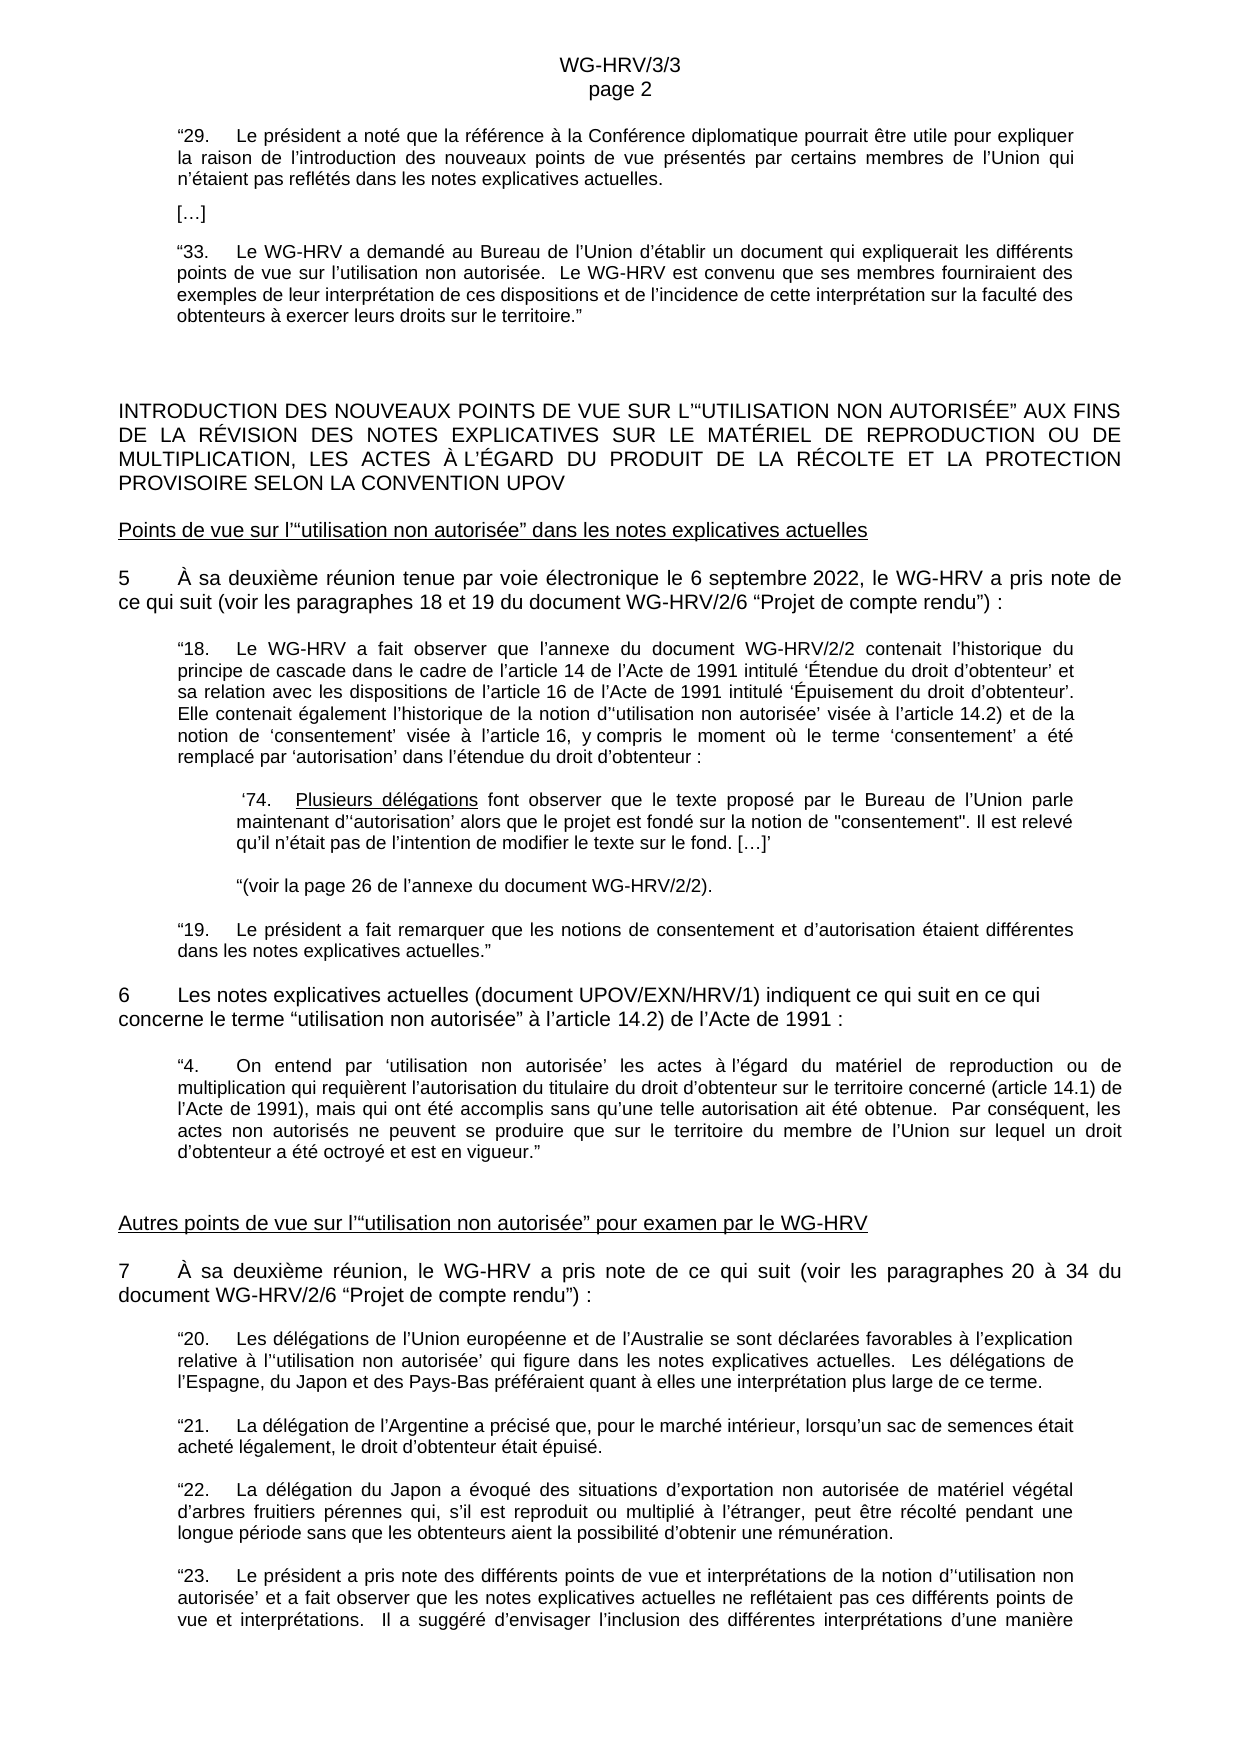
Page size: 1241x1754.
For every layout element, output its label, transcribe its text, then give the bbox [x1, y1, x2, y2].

text […] [177, 202, 1074, 224]
subtitle Points de vue sur l’“utilisation non autorisée” dans les notes explicatives actuelles [118, 518, 1122, 542]
text “18. Le WG-HRV a fait observer que l’annexe du document WG-HRV/2/2 contenait l’historique du principe de cascade dans le cadre de l’article 14 de l’Acte de 1991 intitulé ‘Étendue du droit d’obtenteur’ et sa relation avec les dispositions de l’article 16 de l’Acte de 1991 intitulé ‘Épuisement du droit d’obtenteur’. Elle contenait également l’historique de la notion d’‘utilisation non autorisée’ visée à l’article 14.2) et de la notion de ‘consentement’ visée à l’article 16, y compris le moment où le terme ‘consentement’ a été remplacé par ‘autorisation’ dans l’étendue du droit d’obtenteur : [177, 638, 1074, 767]
text “19. Le président a fait remarquer que les notions de consentement et d’autorisation étaient différentes dans les notes explicatives actuelles.” [177, 918, 1074, 962]
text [177, 1565, 1074, 1630]
text “(voir la page 26 de l’annexe du document WG-HRV/2/2). [177, 875, 1074, 897]
text ‘74. Plusieurs délégations font observer que le texte proposé par le Bureau de l’Union parle maintenant d’‘autorisation’ alors que le projet est fondé sur la notion de "consentement". Il est relevé qu’il n’était pas de l’intention de modifier le texte sur le fond. […]’ [236, 789, 1074, 854]
text “4. On entend par ‘utilisation non autorisée’ les actes à l’égard du matériel de reproduction ou de multiplication qui requièrent l’autorisation du titulaire du droit d’obtenteur sur le territoire concerné (article 14.1) de l’Acte de 1991), mais qui ont été accomplis sans qu’une telle autorisation ait été obtenue. Par conséquent, les actes non autorisés ne peuvent se produire que sur le territoire du membre de l’Union sur lequel un droit d’obtenteur a été octroyé et est en vigueur.” [177, 1055, 1122, 1163]
text À sa deuxième réunion tenue par voie électronique le 6 septembre 2022, le WG-HRV a pris note de ce qui suit (voir les paragraphes 18 et 19 du document WG-HRV/2/6 “Projet de compte rendu”) : [118, 566, 1122, 614]
text Les notes explicatives actuelles (document UPOV/EXN/HRV/1) indiquent ce qui suit en ce qui concerne le terme “utilisation non autorisée” à l’article 14.2) de l’Acte de 1991 : [118, 983, 1122, 1031]
text “21. La délégation de l’Argentine a précisé que, pour le marché intérieur, lorsqu’un sac de semences était acheté légalement, le droit d’obtenteur était épuisé. [177, 1414, 1074, 1457]
subtitle Autres points de vue sur l’“utilisation non autorisée” pour examen par le WG-HRV [118, 1211, 1122, 1235]
text Introduction des nouveaux points de vue sur l’“utilisation non autorisée” aux fins de la révision des notes explicatives sur le matériel de reproduction ou de multiplication, les actes à l’égard du produit de la récolte et la protection provisoire selon la Convention UPOV [118, 398, 1122, 494]
text “22. La délégation du Japon a évoqué des situations d’exportation non autorisée de matériel végétal d’arbres fruitiers pérennes qui, s’il est reproduit ou multiplié à l’étranger, peut être récolté pendant une longue période sans que les obtenteurs aient la possibilité d’obtenir une rémunération. [177, 1479, 1074, 1544]
text À sa deuxième réunion, le WG-HRV a pris note de ce qui suit (voir les paragraphes 20 à 34 du document WG-HRV/2/6 “Projet de compte rendu”) : [118, 1259, 1122, 1307]
text “20. Les délégations de l’Union européenne et de l’Australie se sont déclarées favorables à l’explication relative à l’‘utilisation non autorisée’ qui figure dans les notes explicatives actuelles. Les délégations de l’Espagne, du Japon et des Pays-Bas préféraient quant à elles une interprétation plus large de ce terme. [177, 1328, 1074, 1393]
text “33. Le WG-HRV a demandé au Bureau de l’Union d’établir un document qui expliquerait les différents points de vue sur l’utilisation non autorisée. Le WG-HRV est convenu que ses membres fourniraient des exemples de leur interprétation de ces dispositions et de l’incidence de cette interprétation sur la faculté des obtenteurs à exercer leurs droits sur le territoire.” [177, 240, 1074, 327]
text “29. Le président a noté que la référence à la Conférence diplomatique pourrait être utile pour expliquer la raison de l’introduction des nouveaux points de vue présentés par certains membres de l’Union qui n’étaient pas reflétés dans les notes explicatives actuelles. [177, 125, 1074, 190]
